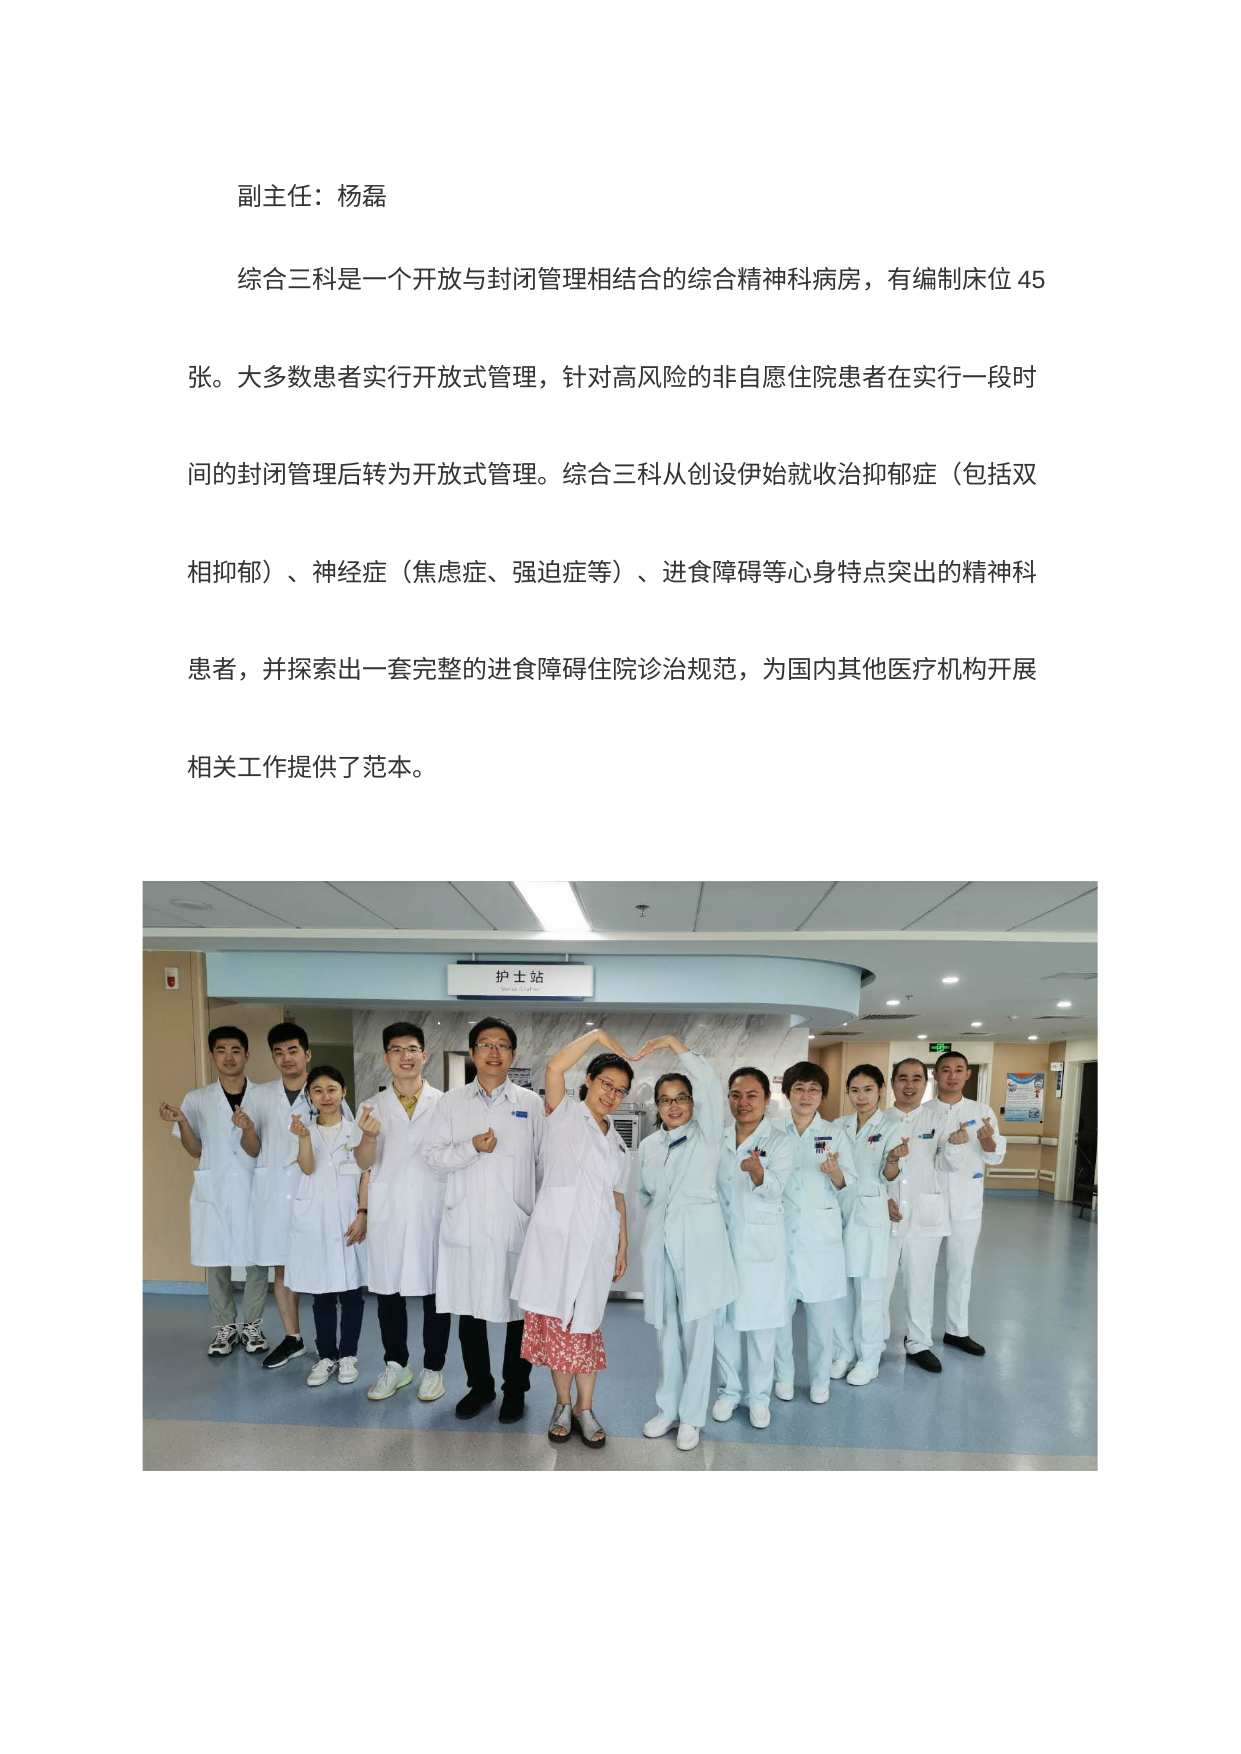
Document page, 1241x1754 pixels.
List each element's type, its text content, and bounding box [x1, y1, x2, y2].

picture [142, 881, 1098, 1471]
text 副主任：杨磊 [187, 162, 1053, 227]
text 综合三科是一个开放与封闭管理相结合的综合精神科病房，有编制床位45张。大多数患者实行开放式管理，针对高风险的非自愿住院患者在实行一段时间的封闭管理后转为开放式管理。综合三科从创设伊始就收治抑郁症（包括双相抑郁）、神经症（焦虑症、强迫症等）、进食障碍等心身特点突出的精神科患者，并探索出一套完整的进食障碍住院诊治规范，为国内其他医疗机构开展相关工作提供了范本。 [187, 245, 1053, 798]
